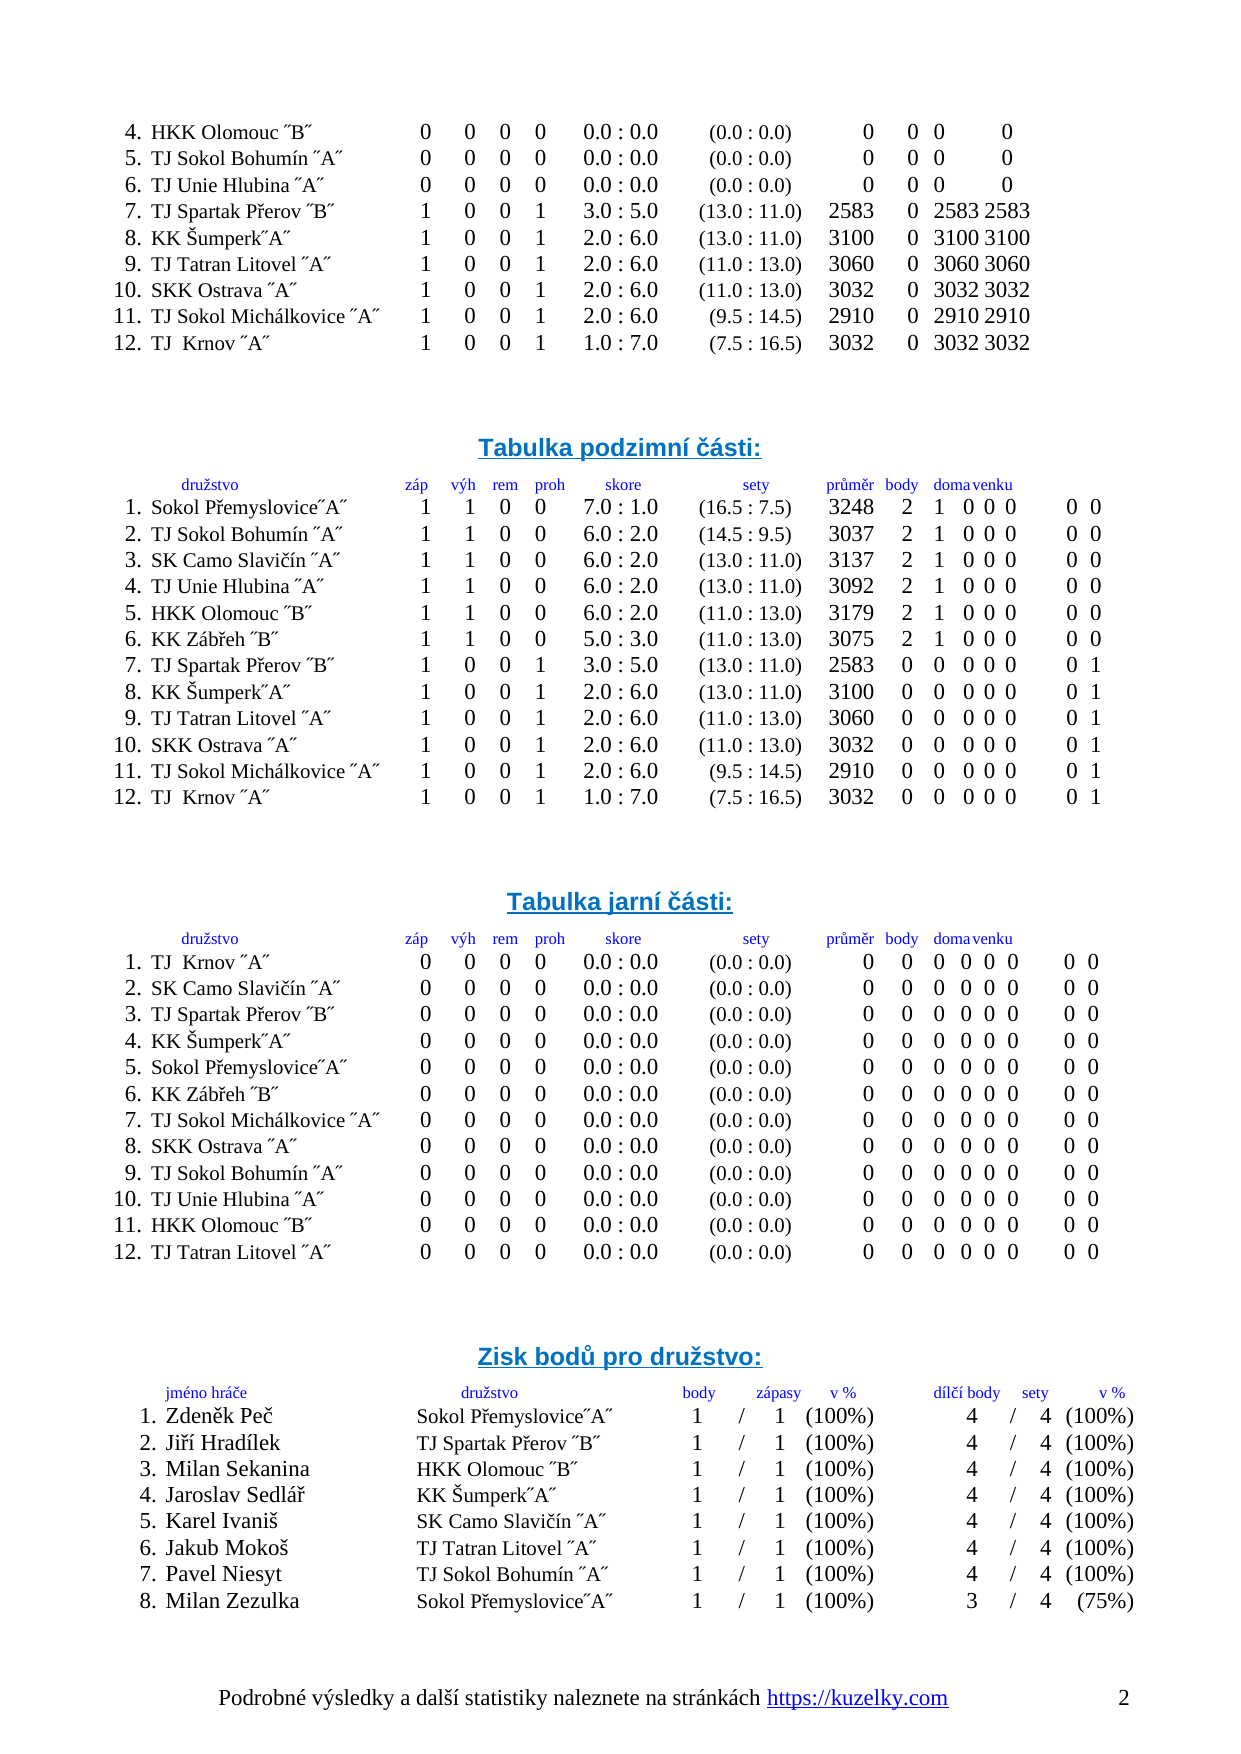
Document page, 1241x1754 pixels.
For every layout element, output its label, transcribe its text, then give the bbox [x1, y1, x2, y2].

text Tabulka podzimní části: [94, 433, 1145, 462]
text 8. KK Šumperk˝A˝ 1 0 0 1 2.0 : 6.0 (13.0 : 11.0) 3100 0 3100 3100 [106, 223, 1134, 250]
text 2. SK Camo Slavičín ˝A˝ 0 0 0 0 0.0 : 0.0 (0.0 : 0.0) 0 0 0 0 0 0 0 0 [106, 974, 1134, 1001]
text 9. TJ Sokol Bohumín ˝A˝ 0 0 0 0 0.0 : 0.0 (0.0 : 0.0) 0 0 0 0 0 0 0 0 [106, 1159, 1134, 1185]
text 5. Karel Ivaniš SK Camo Slavičín ˝A˝ 1 / 1 (100%) 4 / 4 (100%) [106, 1508, 1134, 1534]
text 4. KK Šumperk˝A˝ 0 0 0 0 0.0 : 0.0 (0.0 : 0.0) 0 0 0 0 0 0 0 0 [106, 1027, 1134, 1053]
text Zisk bodů pro družstvo: [94, 1342, 1145, 1371]
text 12. TJ Krnov ˝A˝ 1 0 0 1 1.0 : 7.0 (7.5 : 16.5) 3032 0 3032 3032 [106, 329, 1134, 355]
text 2. TJ Sokol Bohumín ˝A˝ 1 1 0 0 6.0 : 2.0 (14.5 : 9.5) 3037 2 1 0 0 0 0 0 [106, 520, 1134, 546]
text 8. Milan Zezulka Sokol Přemyslovice˝A˝ 1 / 1 (100%) 3 / 4 (75%) [106, 1587, 1134, 1613]
text 6. KK Zábřeh ˝B˝ 1 1 0 0 5.0 : 3.0 (11.0 : 13.0) 3075 2 1 0 0 0 0 0 [106, 625, 1134, 652]
text 7. Pavel Niesyt TJ Sokol Bohumín ˝A˝ 1 / 1 (100%) 4 / 4 (100%) [106, 1560, 1134, 1587]
text 8. SKK Ostrava ˝A˝ 0 0 0 0 0.0 : 0.0 (0.0 : 0.0) 0 0 0 0 0 0 0 0 [106, 1132, 1134, 1159]
text družstvo záp výh rem proh skore sety průměr body doma venku [106, 474, 1134, 493]
text 4. Jaroslav Sedlář KK Šumperk˝A˝ 1 / 1 (100%) 4 / 4 (100%) [106, 1481, 1134, 1508]
text 7. TJ Spartak Přerov ˝B˝ 1 0 0 1 3.0 : 5.0 (13.0 : 11.0) 2583 0 0 0 0 0 0 1 [106, 652, 1134, 678]
text jméno hráče družstvo body zápasy v % dílčí body sety v % [106, 1383, 1134, 1402]
text 1. Zdeněk Peč Sokol Přemyslovice˝A˝ 1 / 1 (100%) 4 / 4 (100%) [106, 1402, 1134, 1428]
text 3. TJ Spartak Přerov ˝B˝ 0 0 0 0 0.0 : 0.0 (0.0 : 0.0) 0 0 0 0 0 0 0 0 [106, 1001, 1134, 1027]
text 12. TJ Tatran Litovel ˝A˝ 0 0 0 0 0.0 : 0.0 (0.0 : 0.0) 0 0 0 0 0 0 0 0 [106, 1238, 1134, 1264]
text 12. TJ Krnov ˝A˝ 1 0 0 1 1.0 : 7.0 (7.5 : 16.5) 3032 0 0 0 0 0 0 1 [106, 783, 1134, 810]
text 11. HKK Olomouc ˝B˝ 0 0 0 0 0.0 : 0.0 (0.0 : 0.0) 0 0 0 0 0 0 0 0 [106, 1211, 1134, 1238]
text 9. TJ Tatran Litovel ˝A˝ 1 0 0 1 2.0 : 6.0 (11.0 : 13.0) 3060 0 3060 3060 [106, 250, 1134, 276]
text 10. SKK Ostrava ˝A˝ 1 0 0 1 2.0 : 6.0 (11.0 : 13.0) 3032 0 3032 3032 [106, 276, 1134, 303]
text 1. Sokol Přemyslovice˝A˝ 1 1 0 0 7.0 : 1.0 (16.5 : 7.5) 3248 2 1 0 0 0 0 0 [106, 493, 1134, 520]
text 4. TJ Unie Hlubina ˝A˝ 1 1 0 0 6.0 : 2.0 (13.0 : 11.0) 3092 2 1 0 0 0 0 0 [106, 572, 1134, 599]
text 1. TJ Krnov ˝A˝ 0 0 0 0 0.0 : 0.0 (0.0 : 0.0) 0 0 0 0 0 0 0 0 [106, 948, 1134, 974]
text 3. SK Camo Slavičín ˝A˝ 1 1 0 0 6.0 : 2.0 (13.0 : 11.0) 3137 2 1 0 0 0 0 0 [106, 546, 1134, 572]
text 10. TJ Unie Hlubina ˝A˝ 0 0 0 0 0.0 : 0.0 (0.0 : 0.0) 0 0 0 0 0 0 0 0 [106, 1185, 1134, 1211]
text 9. TJ Tatran Litovel ˝A˝ 1 0 0 1 2.0 : 6.0 (11.0 : 13.0) 3060 0 0 0 0 0 0 1 [106, 704, 1134, 731]
text 6. TJ Unie Hlubina ˝A˝ 0 0 0 0 0.0 : 0.0 (0.0 : 0.0) 0 0 0 0 [106, 171, 1134, 197]
text 10. SKK Ostrava ˝A˝ 1 0 0 1 2.0 : 6.0 (11.0 : 13.0) 3032 0 0 0 0 0 0 1 [106, 731, 1134, 757]
text 7. TJ Sokol Michálkovice ˝A˝ 0 0 0 0 0.0 : 0.0 (0.0 : 0.0) 0 0 0 0 0 0 0 0 [106, 1106, 1134, 1132]
text 5. TJ Sokol Bohumín ˝A˝ 0 0 0 0 0.0 : 0.0 (0.0 : 0.0) 0 0 0 0 [106, 144, 1134, 171]
text 6. KK Zábřeh ˝B˝ 0 0 0 0 0.0 : 0.0 (0.0 : 0.0) 0 0 0 0 0 0 0 0 [106, 1079, 1134, 1106]
text 11. TJ Sokol Michálkovice ˝A˝ 1 0 0 1 2.0 : 6.0 (9.5 : 14.5) 2910 0 2910 2910 [106, 303, 1134, 329]
text 8. KK Šumperk˝A˝ 1 0 0 1 2.0 : 6.0 (13.0 : 11.0) 3100 0 0 0 0 0 0 1 [106, 678, 1134, 704]
text 4. HKK Olomouc ˝B˝ 0 0 0 0 0.0 : 0.0 (0.0 : 0.0) 0 0 0 0 [106, 118, 1134, 144]
text 3. Milan Sekanina HKK Olomouc ˝B˝ 1 / 1 (100%) 4 / 4 (100%) [106, 1455, 1134, 1481]
text družstvo záp výh rem proh skore sety průměr body doma venku [106, 929, 1134, 948]
text 11. TJ Sokol Michálkovice ˝A˝ 1 0 0 1 2.0 : 6.0 (9.5 : 14.5) 2910 0 0 0 0 0 0 1 [106, 757, 1134, 783]
text Tabulka jarní části: [94, 887, 1145, 916]
text 6. Jakub Mokoš TJ Tatran Litovel ˝A˝ 1 / 1 (100%) 4 / 4 (100%) [106, 1534, 1134, 1560]
text 5. Sokol Přemyslovice˝A˝ 0 0 0 0 0.0 : 0.0 (0.0 : 0.0) 0 0 0 0 0 0 0 0 [106, 1053, 1134, 1079]
text 2. Jiří Hradílek TJ Spartak Přerov ˝B˝ 1 / 1 (100%) 4 / 4 (100%) [106, 1428, 1134, 1455]
text 7. TJ Spartak Přerov ˝B˝ 1 0 0 1 3.0 : 5.0 (13.0 : 11.0) 2583 0 2583 2583 [106, 197, 1134, 223]
text 5. HKK Olomouc ˝B˝ 1 1 0 0 6.0 : 2.0 (11.0 : 13.0) 3179 2 1 0 0 0 0 0 [106, 599, 1134, 625]
